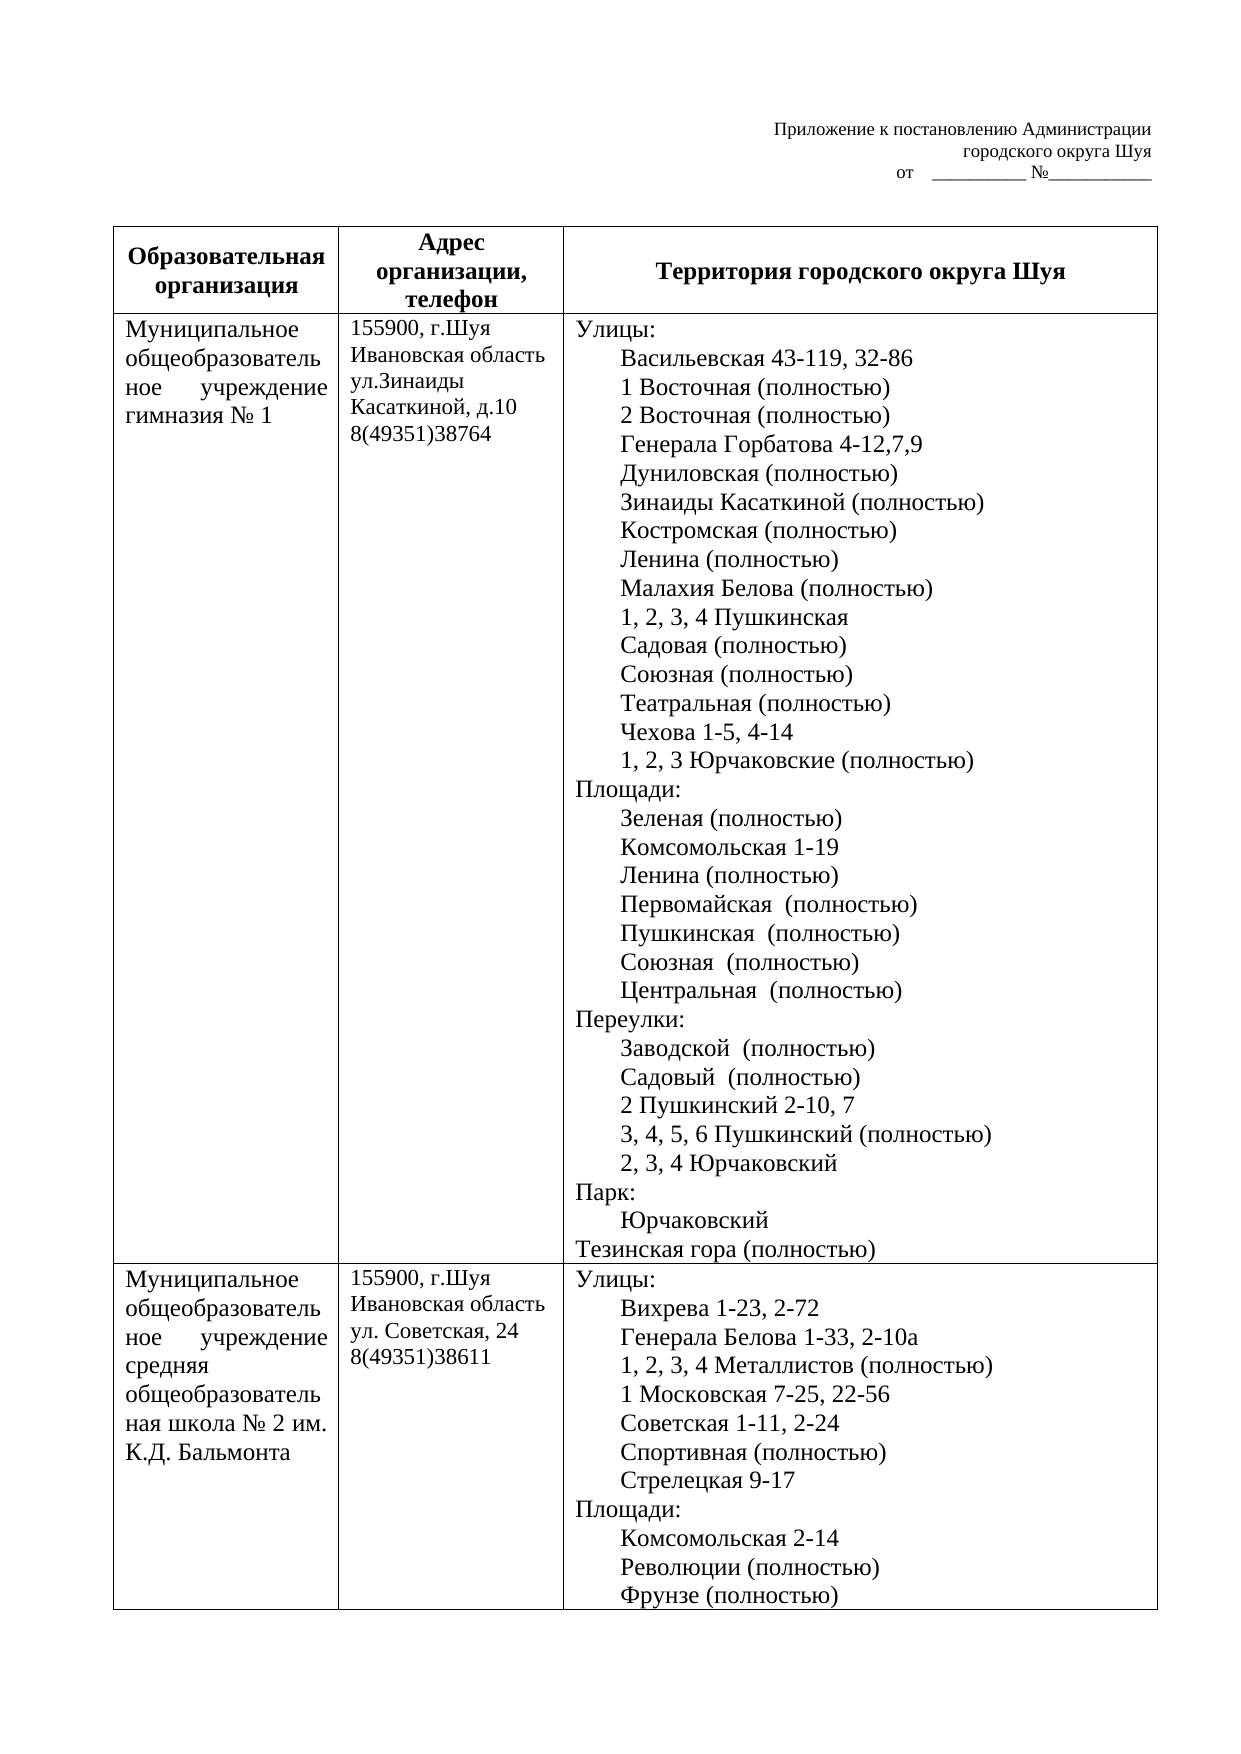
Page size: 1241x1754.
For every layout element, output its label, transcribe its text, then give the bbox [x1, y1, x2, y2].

text городского округа Шуя [177, 140, 1152, 161]
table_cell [114, 1264, 338, 1609]
table_cell 155900, г.Шуя Ивановская область ул.Зинаиды Касаткиной, д.10 8(49351)38764 [339, 314, 563, 1263]
table_header Адрес организации, телефон [339, 227, 563, 313]
text Приложение к постановлению Администрации [177, 118, 1152, 140]
table_cell Улицы: Васильевская 43-119, 32-86 1 Восточная (полностью) 2 Восточная (полностью) Генерала Горбатова 4-12,7,9 Дуниловская (полностью) Зинаиды Касаткиной (полностью) Костромская (полностью) Ленина (полностью) Малахия Белова (полностью) 1, 2, 3, 4 Пушкинская Садовая (полностью) Союзная (полностью) Театральная (полностью) Чехова 1-5, 4-14 1, 2, 3 Юрчаковские (полностью) Площади: Зеленая (полностью) Комсомольская 1-19 Ленина (полностью) Первомайская (полностью) Пушкинская (полностью) Союзная (полностью) Центральная (полностью) Переулки: Заводской (полностью) Садовый (полностью) 2 Пушкинский 2-10, 7 3, 4, 5, 6 Пушкинский (полностью) 2, 3, 4 Юрчаковский Парк: Юрчаковский Тезинская гора (полностью) [564, 314, 1157, 1263]
table_cell Муниципальное общеобразовательное учреждение гимназия № 1 [114, 314, 338, 1263]
table_header Образовательная организация [114, 227, 338, 313]
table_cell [339, 1264, 563, 1609]
text от __________ №___________ [177, 161, 1152, 183]
table_header Территория городского округа Шуя [564, 227, 1157, 313]
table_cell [564, 1264, 1157, 1609]
